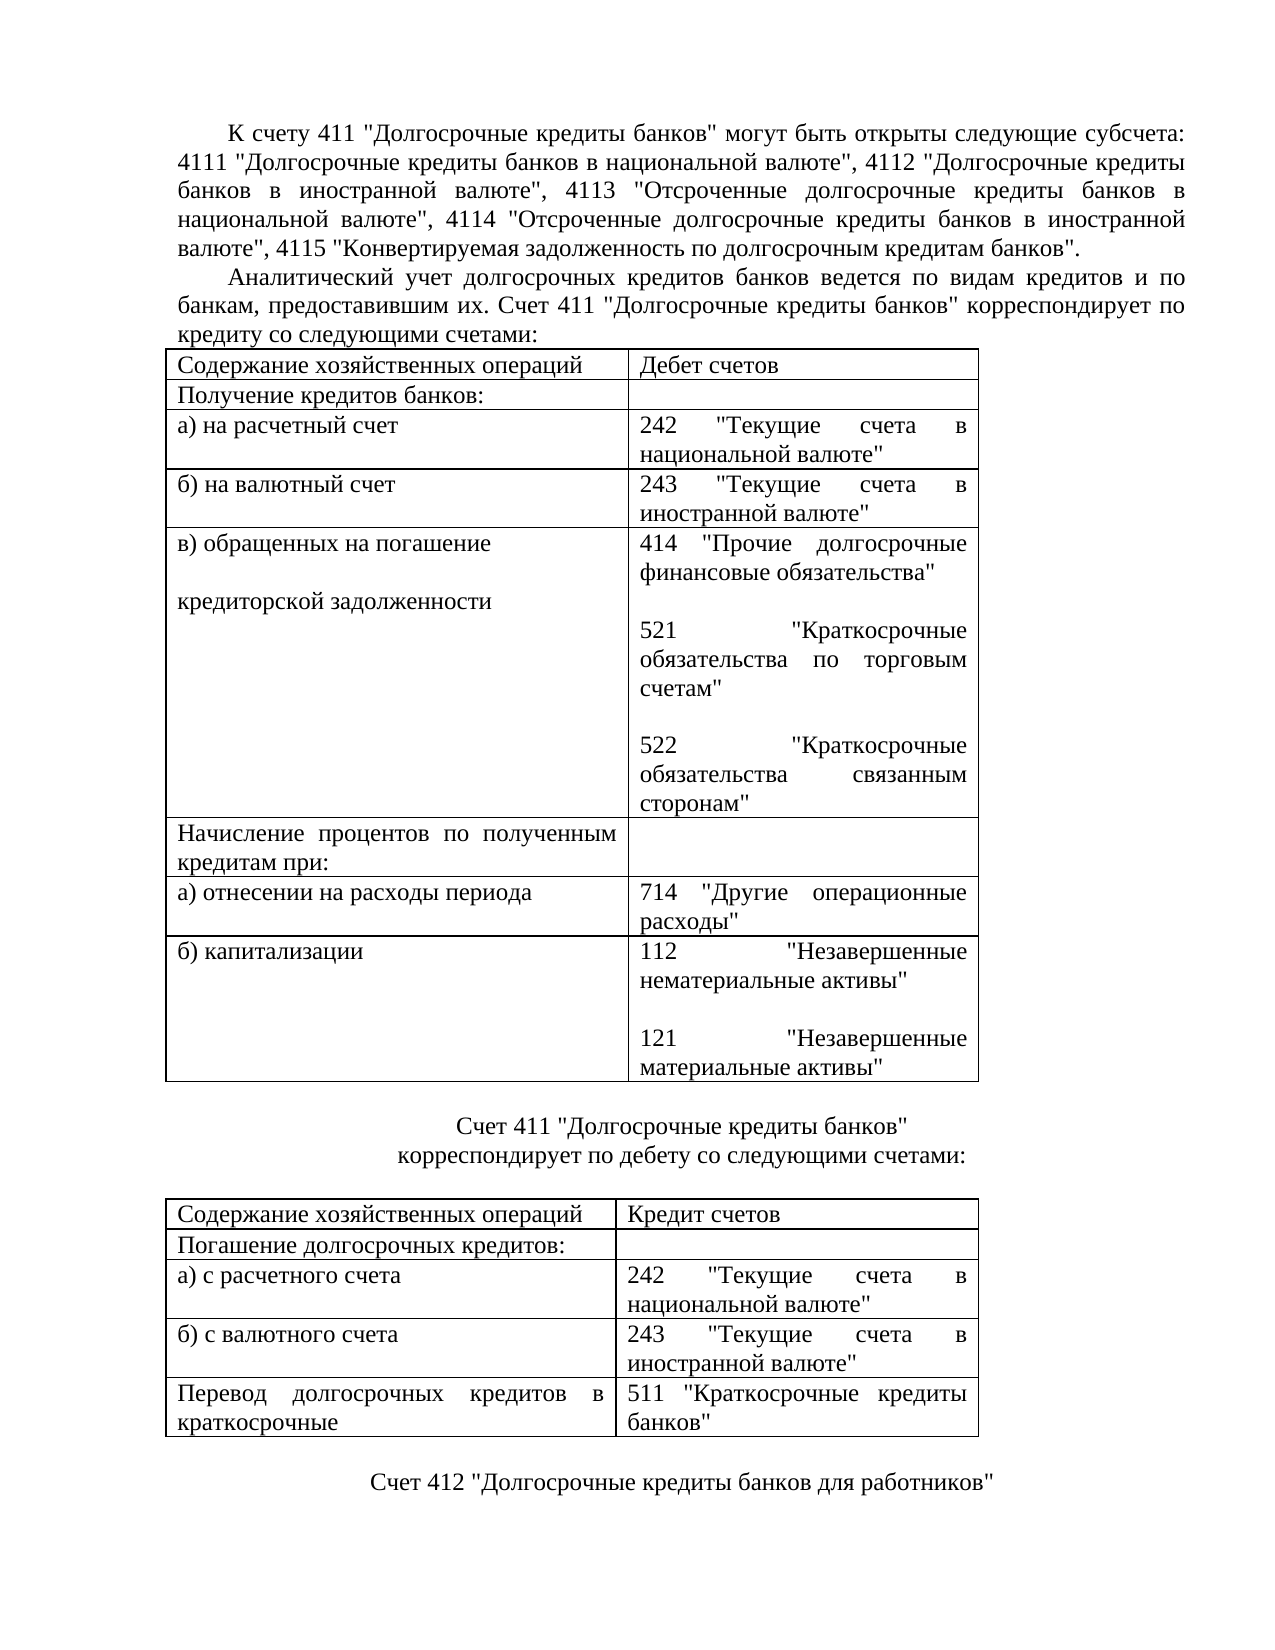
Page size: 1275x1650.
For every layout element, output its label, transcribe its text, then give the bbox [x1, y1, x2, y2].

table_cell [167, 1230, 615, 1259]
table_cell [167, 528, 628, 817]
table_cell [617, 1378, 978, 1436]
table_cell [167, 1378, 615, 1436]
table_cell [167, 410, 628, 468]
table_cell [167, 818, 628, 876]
text Аналитический учет долгосрочных кредитов банков ведется по видам кредитов и по банкам, предоставившим их. Счет 411 "Долгосрочные кредиты банков" корреспондирует по кредиту со следующими счетами: [177, 262, 1186, 348]
text К счету 411 "Долгосрочные кредиты банков" могут быть открыты следующие субсчета: 4111 "Долгосрочные кредиты банков в национальной валюте", 4112 "Долгосрочные кредиты банков в иностранной валюте", 4113 "Отсроченные долгосрочные кредиты банков в национальной валюте", 4114 "Отсроченные долгосрочные кредиты банков в иностранной валюте", 4115 "Конвертируемая задолженность по долгосрочным кредитам банков". [177, 118, 1186, 262]
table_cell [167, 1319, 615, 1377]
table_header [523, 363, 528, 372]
text Счет 412 "Долгосрочные кредиты банков для работников" [177, 1467, 1186, 1495]
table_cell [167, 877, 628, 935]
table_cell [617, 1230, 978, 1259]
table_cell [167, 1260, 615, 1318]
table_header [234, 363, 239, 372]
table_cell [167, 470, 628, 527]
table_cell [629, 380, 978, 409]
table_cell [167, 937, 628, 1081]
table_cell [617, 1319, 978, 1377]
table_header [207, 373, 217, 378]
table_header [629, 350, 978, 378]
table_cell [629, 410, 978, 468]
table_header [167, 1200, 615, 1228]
text Счет 411 "Долгосрочные кредиты банков" корреспондирует по дебету со следующими счетами: [177, 1111, 1186, 1169]
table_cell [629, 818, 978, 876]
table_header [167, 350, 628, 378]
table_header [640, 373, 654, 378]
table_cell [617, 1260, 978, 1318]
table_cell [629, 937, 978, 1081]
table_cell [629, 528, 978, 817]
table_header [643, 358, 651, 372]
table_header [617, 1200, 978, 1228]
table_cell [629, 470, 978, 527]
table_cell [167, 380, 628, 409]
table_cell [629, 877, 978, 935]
